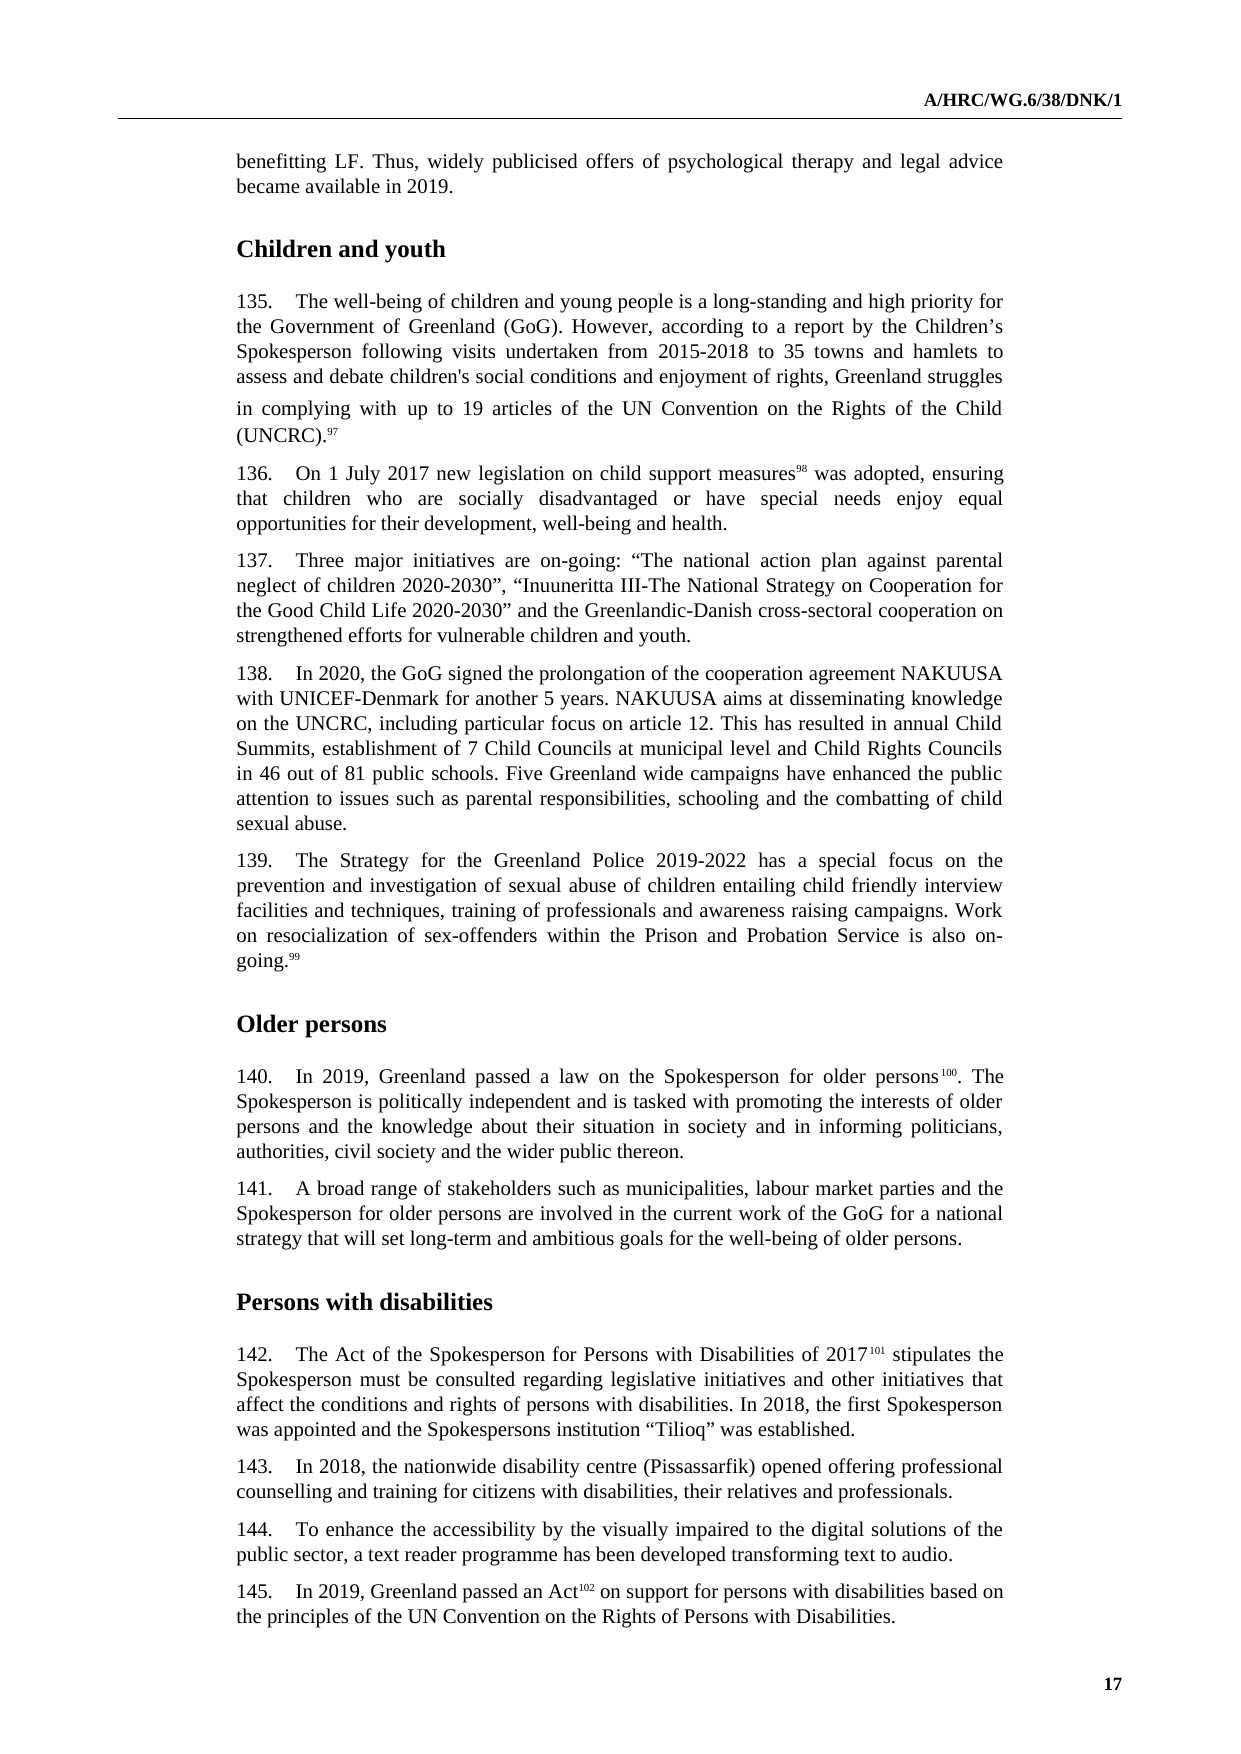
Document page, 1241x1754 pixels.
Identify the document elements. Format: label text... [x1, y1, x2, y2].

text 143. In 2018, the nationwide disability centre (Pissassarfik) opened offering professional counselling and training for citizens with disabilities, their relatives and professionals. [236, 1453, 1004, 1503]
text 140. In 2019, Greenland passed a law on the Spokesperson for older persons. The Spokesperson is politically independent and is tasked with promoting the interests of older persons and the knowledge about their situation in society and in informing politicians, authorities, civil society and the wider public thereon. [236, 1063, 1004, 1163]
text 145. In 2019, Greenland passed an Act on support for persons with disabilities based on the principles of the UN Convention on the Rights of Persons with Disabilities. [236, 1578, 1004, 1628]
text Children and youth [118, 235, 1004, 263]
text 144. To enhance the accessibility by the visually impaired to the digital solutions of the public sector, a text reader programme has been developed transforming text to audio. [236, 1516, 1004, 1566]
text Persons with disabilities [118, 1288, 1004, 1316]
text 136. On 1 July 2017 new legislation on child support measures was adopted, ensuring that children who are socially disadvantaged or have special needs enjoy equal opportunities for their development, well-being and health. [236, 460, 1004, 535]
text 137. Three major initiatives are on-going: “The national action plan against parental neglect of children 2020-2030”, “Inuuneritta III-The National Strategy on Cooperation for the Good Child Life 2020-2030” and the Greenlandic-Danish cross-sectoral cooperation on strengthened efforts for vulnerable children and youth. [236, 547, 1004, 647]
text Older persons [118, 1010, 1004, 1038]
text 135. The well-being of children and young people is a long-standing and high priority for the Government of Greenland (GoG). However, according to a report by the Children’s Spokesperson following visits undertaken from 2015-2018 to 35 towns and hamlets to assess and debate children's social conditions and enjoyment of rights, Greenland struggles in complying with up to 19 articles of the UN Convention on the Rights of the Child (UNCRC). [236, 288, 1004, 447]
text 138. In 2020, the GoG signed the prolongation of the cooperation agreement NAKUUSA with UNICEF-Denmark for another 5 years. NAKUUSA aims at disseminating knowledge on the UNCRC, including particular focus on article 12. This has resulted in annual Child Summits, establishment of 7 Child Councils at municipal level and Child Rights Councils in 46 out of 81 public schools. Five Greenland wide campaigns have enhanced the public attention to issues such as parental responsibilities, schooling and the combatting of child sexual abuse. [236, 660, 1004, 835]
text 139. The Strategy for the Greenland Police 2019-2022 has a special focus on the prevention and investigation of sexual abuse of children entailing child friendly interview facilities and techniques, training of professionals and awareness raising campaigns. Work on resocialization of sex-offenders within the Prison and Probation Service is also on-going. [236, 847, 1004, 972]
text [236, 148, 1004, 198]
text 141. A broad range of stakeholders such as municipalities, labour market parties and the Spokesperson for older persons are involved in the current work of the GoG for a national strategy that will set long-term and ambitious goals for the well-being of older persons. [236, 1175, 1004, 1250]
text 142. The Act of the Spokesperson for Persons with Disabilities of 2017 stipulates the Spokesperson must be consulted regarding legislative initiatives and other initiatives that affect the conditions and rights of persons with disabilities. In 2018, the first Spokesperson was appointed and the Spokespersons institution “Tilioq” was established. [236, 1341, 1004, 1441]
